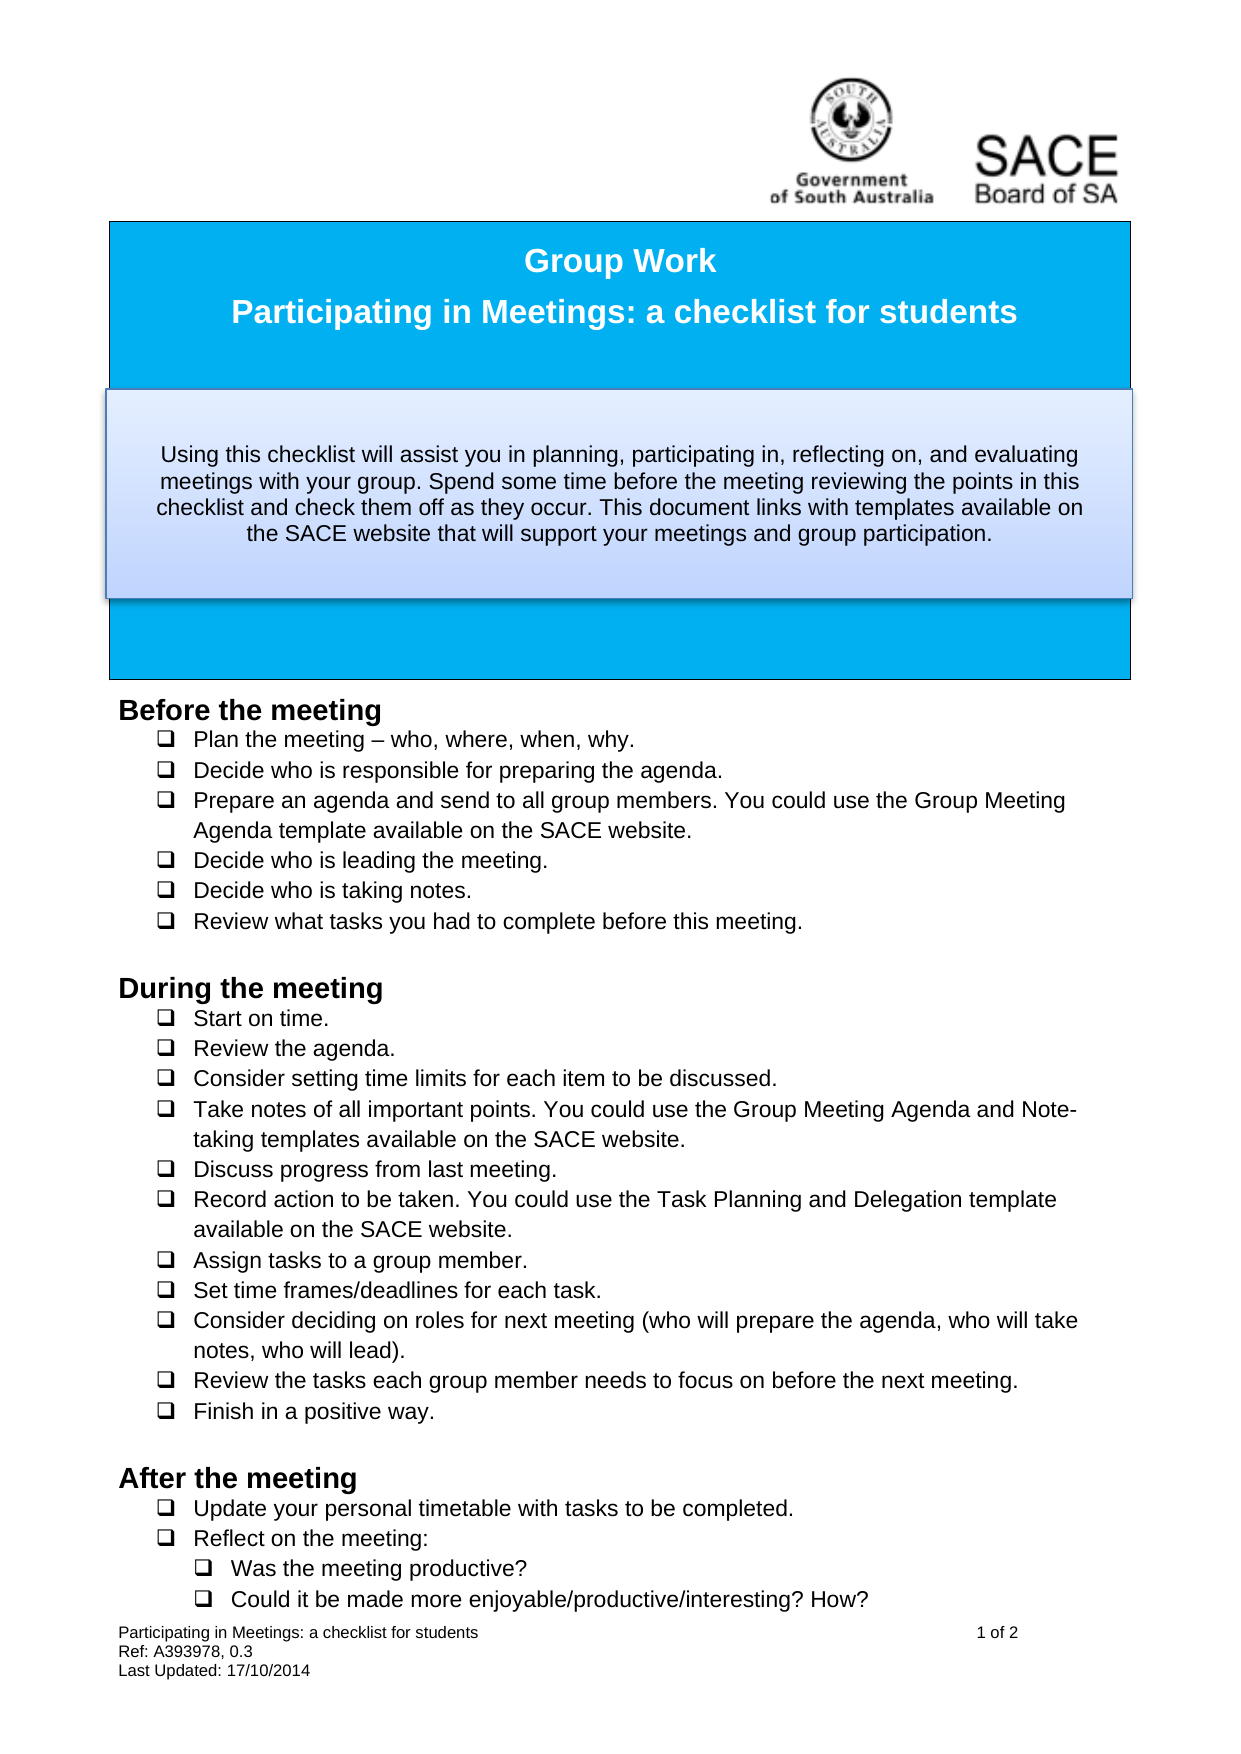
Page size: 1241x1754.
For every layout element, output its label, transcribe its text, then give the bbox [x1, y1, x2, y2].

list Set time frames/deadlines for each task. [156, 1277, 1122, 1303]
list Take notes of all important points. You could use the Group Meeting Agenda and Note-taking templates available on the SACE website. [156, 1096, 1122, 1152]
subtitle Before the meeting [118, 693, 1122, 726]
list Start on time. [156, 1005, 1122, 1031]
list Decide who is responsible for preparing the agenda. [156, 757, 1122, 783]
list Decide who is taking notes. [156, 877, 1122, 904]
list Reflect on the meeting: [156, 1525, 1122, 1552]
list Consider deciding on roles for next meeting (who will prepare the agenda, who will take notes, who will lead). [156, 1307, 1122, 1364]
subtitle After the meeting [118, 1461, 1122, 1495]
list Decide who is leading the meeting. [156, 847, 1122, 874]
list Could it be made more enjoyable/productive/interesting? How? [193, 1586, 1122, 1612]
list Finish in a positive way. [156, 1398, 1122, 1424]
list Prepare an agenda and send to all group members. You could use the Group Meeting Agenda template available on the SACE website. [156, 787, 1122, 843]
list Record action to be taken. You could use the Task Planning and Delegation template available on the SACE website. [156, 1186, 1122, 1243]
list Review what tasks you had to complete before this meeting. [156, 908, 1122, 934]
subtitle Group Work [110, 240, 1130, 280]
list Review the agenda. [156, 1035, 1122, 1062]
subtitle Participating in Meetings: a checklist for students [110, 291, 1130, 331]
list Update your personal timetable with tasks to be completed. [156, 1495, 1122, 1521]
list Assign tasks to a group member. [156, 1247, 1122, 1273]
list Review the tasks each group member needs to focus on before the next meeting. [156, 1367, 1122, 1394]
list Discuss progress from last meeting. [156, 1156, 1122, 1182]
list Plan the meeting – who, where, when, why. [156, 726, 1122, 753]
list Consider setting time limits for each item to be discussed. [156, 1065, 1122, 1092]
list Was the meeting productive? [193, 1555, 1122, 1582]
subtitle During the meeting [118, 971, 1122, 1005]
